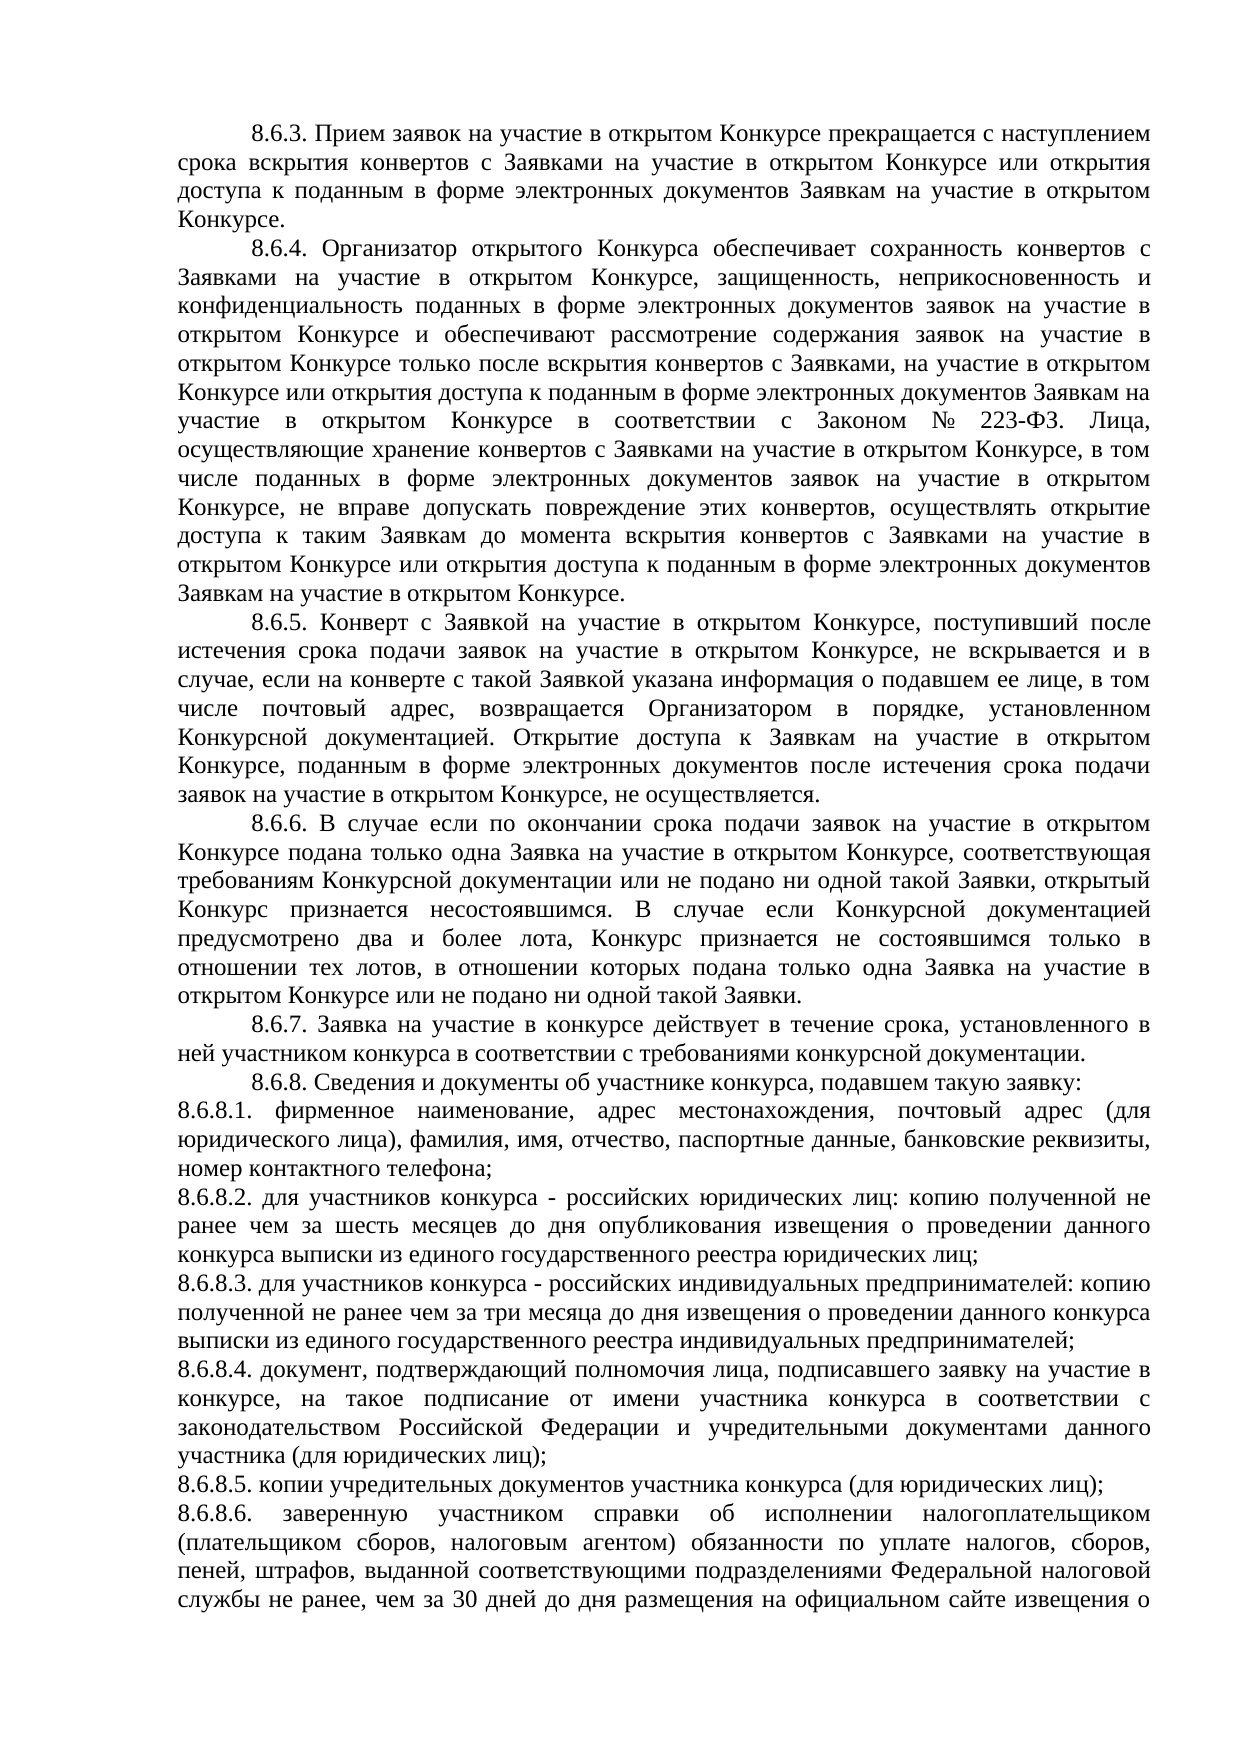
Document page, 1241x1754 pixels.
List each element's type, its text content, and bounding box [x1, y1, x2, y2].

list 8.6.8.5. копии учредительных документов участника конкурса (для юридических лиц); [177, 1469, 1152, 1498]
list 8.6.8.2. для участников конкурса - российских юридических лиц: копию полученной не ранее чем за шесть месяцев до дня опубликования извещения о проведении данного конкурса выписки из единого государственного реестра юридических лиц; [177, 1182, 1152, 1268]
list 8.6.5. Конверт с Заявкой на участие в открытом Конкурсе, поступивший после истечения срока подачи заявок на участие в открытом Конкурсе, не вскрывается и в случае, если на конверте с такой Заявкой указана информация о подавшем ее лице, в том числе почтовый адрес, возвращается Организатором в порядке, установленном Конкурсной документацией. Открытие доступа к Заявкам на участие в открытом Конкурсе, поданным в форме электронных документов после истечения срока подачи заявок на участие в открытом Конкурсе, не осуществляется. [177, 607, 1152, 808]
list 8.6.8. Сведения и документы об участнике конкурса, подавшем такую заявку: [177, 1067, 1152, 1096]
list 8.6.8.3. для участников конкурса - российских индивидуальных предпринимателей: копию полученной не ранее чем за три месяца до дня извещения о проведении данного конкурса выписки из единого государственного реестра индивидуальных предпринимателей; [177, 1268, 1152, 1354]
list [177, 1498, 1152, 1613]
list 8.6.8.1. фирменное наименование, адрес местонахождения, почтовый адрес (для юридического лица), фамилия, имя, отчество, паспортные данные, банковские реквизиты, номер контактного телефона; [177, 1096, 1152, 1182]
list 8.6.4. Организатор открытого Конкурса обеспечивает сохранность конвертов с Заявками на участие в открытом Конкурсе, защищенность, неприкосновенность и конфиденциальность поданных в форме электронных документов заявок на участие в открытом Конкурсе и обеспечивают рассмотрение содержания заявок на участие в открытом Конкурсе только после вскрытия конвертов с Заявками, на участие в открытом Конкурсе или открытия доступа к поданным в форме электронных документов Заявкам на участие в открытом Конкурсе в соответствии с Законом № 223-ФЗ. Лица, осуществляющие хранение конвертов с Заявками на участие в открытом Конкурсе, в том числе поданных в форме электронных документов заявок на участие в открытом Конкурсе, не вправе допускать повреждение этих конвертов, осуществлять открытие доступа к таким Заявкам до момента вскрытия конвертов с Заявками на участие в открытом Конкурсе или открытия доступа к поданным в форме электронных документов Заявкам на участие в открытом Конкурсе. [177, 233, 1152, 607]
list 8.6.6. В случае если по окончании срока подачи заявок на участие в открытом Конкурсе подана только одна Заявка на участие в открытом Конкурсе, соответствующая требованиям Конкурсной документации или не подано ни одной такой Заявки, открытый Конкурс признается несостоявшимся. В случае если Конкурсной документацией предусмотрено два и более лота, Конкурс признается не состоявшимся только в отношении тех лотов, в отношении которых подана только одна Заявка на участие в открытом Конкурсе или не подано ни одной такой Заявки. [177, 808, 1152, 1009]
list 8.6.3. Прием заявок на участие в открытом Конкурсе прекращается с наступлением срока вскрытия конвертов с Заявками на участие в открытом Конкурсе или открытия доступа к поданным в форме электронных документов Заявкам на участие в открытом Конкурсе. [177, 118, 1152, 233]
list 8.6.8.4. документ, подтверждающий полномочия лица, подписавшего заявку на участие в конкурсе, на такое подписание от имени участника конкурса в соответствии с законодательством Российской Федерации и учредительными документами данного участника (для юридических лиц); [177, 1354, 1152, 1469]
list 8.6.7. Заявка на участие в конкурсе действует в течение срока, установленного в ней участником конкурса в соответствии с требованиями конкурсной документации. [177, 1009, 1152, 1067]
